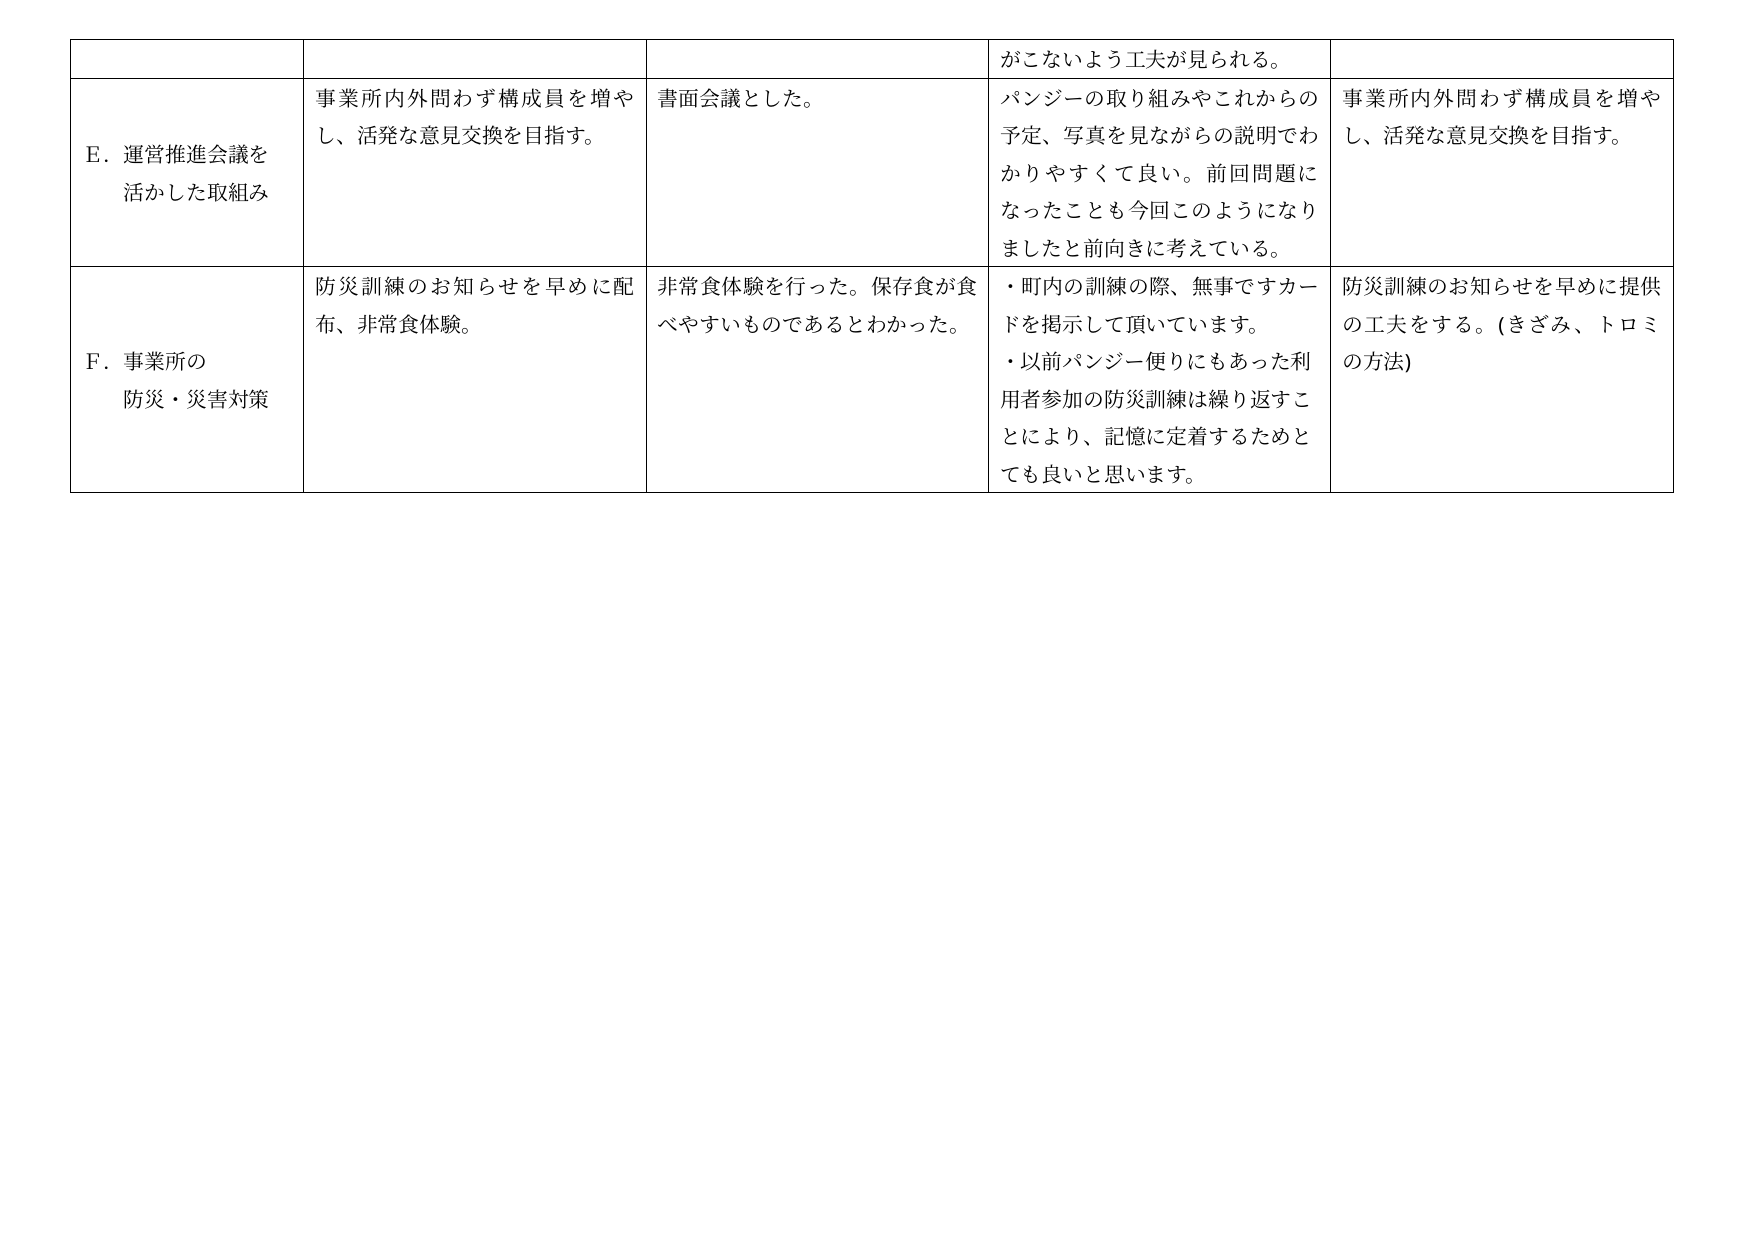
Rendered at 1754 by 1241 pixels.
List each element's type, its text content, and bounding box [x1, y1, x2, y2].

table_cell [647, 40, 988, 77]
table_cell 書面会議とした。 [647, 79, 988, 266]
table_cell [989, 40, 1330, 77]
table_cell 非常食体験を行った。保存食が食べやすいものであるとわかった。 [647, 267, 988, 492]
table_cell ・町内の訓練の際、無事ですカードを掲示して頂いています。 ・以前パンジー便りにもあった利用者参加の防災訓練は繰り返すことにより、記憶に定着するためとても良いと思います。 [989, 267, 1330, 492]
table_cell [304, 40, 646, 77]
table_cell パンジーの取り組みやこれからの予定、写真を見ながらの説明でわかりやすくて良い。前回問題になったことも今回このようになりましたと前向きに考えている。 [989, 79, 1330, 266]
table_cell Ｆ．事業所の 防災・災害対策 [71, 267, 303, 492]
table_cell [71, 40, 303, 77]
table_cell 事業所内外問わず構成員を増やし、活発な意見交換を目指す。 [1331, 79, 1673, 266]
table_cell Ｅ．運営推進会議を 活かした取組み [71, 79, 303, 266]
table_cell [1331, 40, 1673, 77]
table_cell 事業所内外問わず構成員を増やし、活発な意見交換を目指す。 [304, 79, 646, 266]
table_cell 防災訓練のお知らせを早めに配布、非常食体験。 [304, 267, 646, 492]
table_cell 防災訓練のお知らせを早めに提供の工夫をする。(きざみ、トロミの方法) [1331, 267, 1673, 492]
